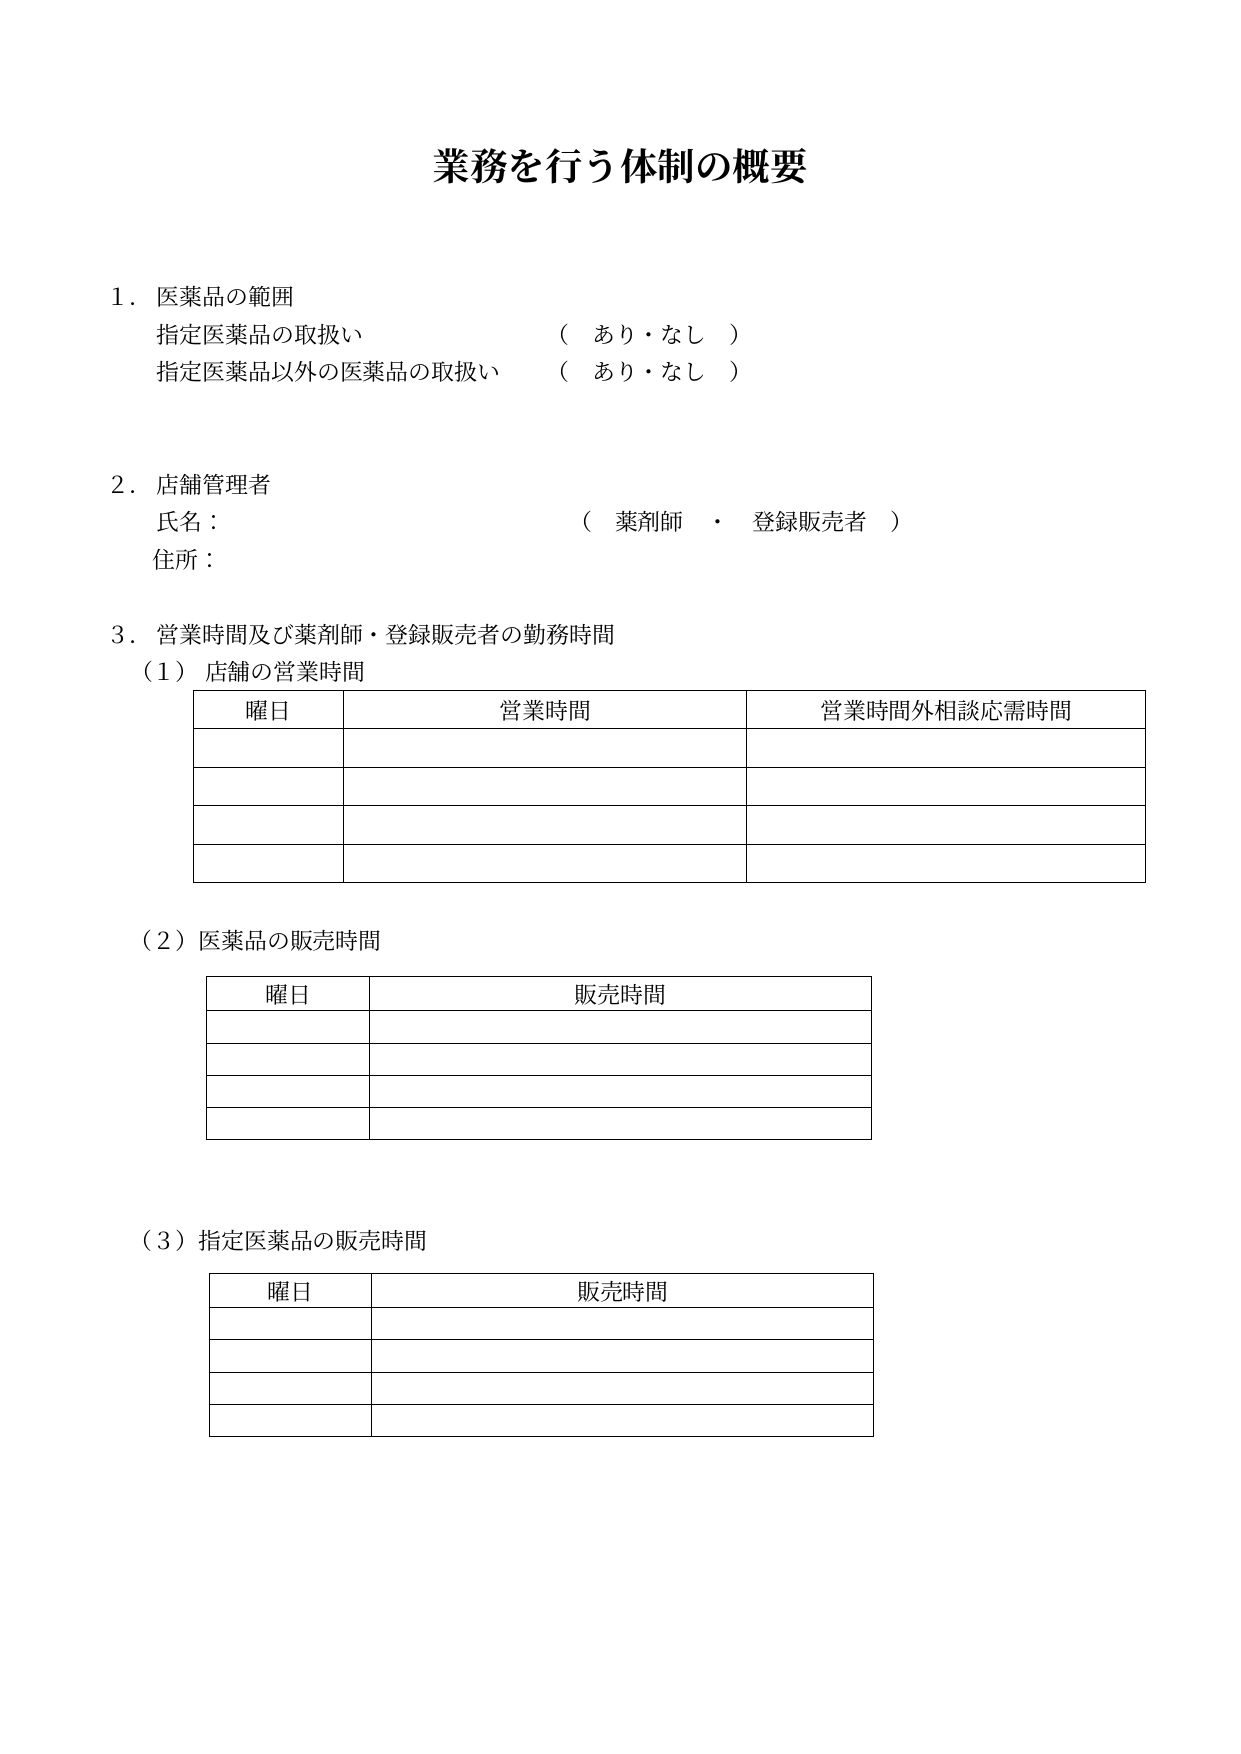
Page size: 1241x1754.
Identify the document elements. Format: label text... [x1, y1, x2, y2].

table_cell [370, 1011, 871, 1042]
table_cell [370, 1108, 871, 1139]
list 店舗管理者 [106, 464, 1134, 502]
table_header 営業時間 [344, 691, 746, 728]
table_cell [194, 806, 343, 844]
list 営業時間及び薬剤師・登録販売者の勤務時間 [106, 614, 1134, 652]
list 店舗の営業時間 [130, 652, 1134, 689]
table_cell [372, 1308, 873, 1339]
table_cell [344, 845, 746, 882]
list 指定医薬品の取扱い （ あり・なし ） [156, 314, 1134, 352]
table_cell [344, 768, 746, 805]
list 指定医薬品以外の医薬品の取扱い （ あり・なし ） [156, 352, 1134, 389]
table_header 曜日 [207, 977, 369, 1010]
table_cell [194, 729, 343, 767]
table_cell [747, 729, 1145, 767]
table_cell [372, 1340, 873, 1372]
table_cell [207, 1011, 369, 1042]
table_cell [210, 1405, 371, 1436]
table_header 曜日 [194, 691, 343, 728]
list 医薬品の範囲 [106, 277, 1134, 314]
table_cell [370, 1044, 871, 1075]
table_cell [344, 729, 746, 767]
table_cell [344, 806, 746, 844]
text （２）医薬品の販売時間 [106, 921, 1134, 958]
text 業務を行う体制の概要 [106, 127, 1134, 202]
table_header 販売時間 [370, 977, 871, 1010]
table_cell [210, 1340, 371, 1372]
table_header 営業時間外相談応需時間 [747, 691, 1145, 728]
text 住所： [106, 539, 1134, 577]
table_header 曜日 [210, 1274, 371, 1307]
table_cell [207, 1108, 369, 1139]
table_header 販売時間 [372, 1274, 873, 1307]
table_cell [372, 1405, 873, 1436]
text （３）指定医薬品の販売時間 [106, 1221, 1134, 1258]
table_cell [747, 806, 1145, 844]
table_cell [747, 845, 1145, 882]
table_cell [207, 1044, 369, 1075]
table_cell [210, 1308, 371, 1339]
table_cell [210, 1373, 371, 1404]
table_cell [372, 1373, 873, 1404]
table_cell [747, 768, 1145, 805]
table_cell [370, 1076, 871, 1107]
list 氏名： （ 薬剤師 ・ 登録販売者 ） [156, 502, 1134, 539]
table_cell [207, 1076, 369, 1107]
table_cell [194, 768, 343, 805]
table_cell [194, 845, 343, 882]
